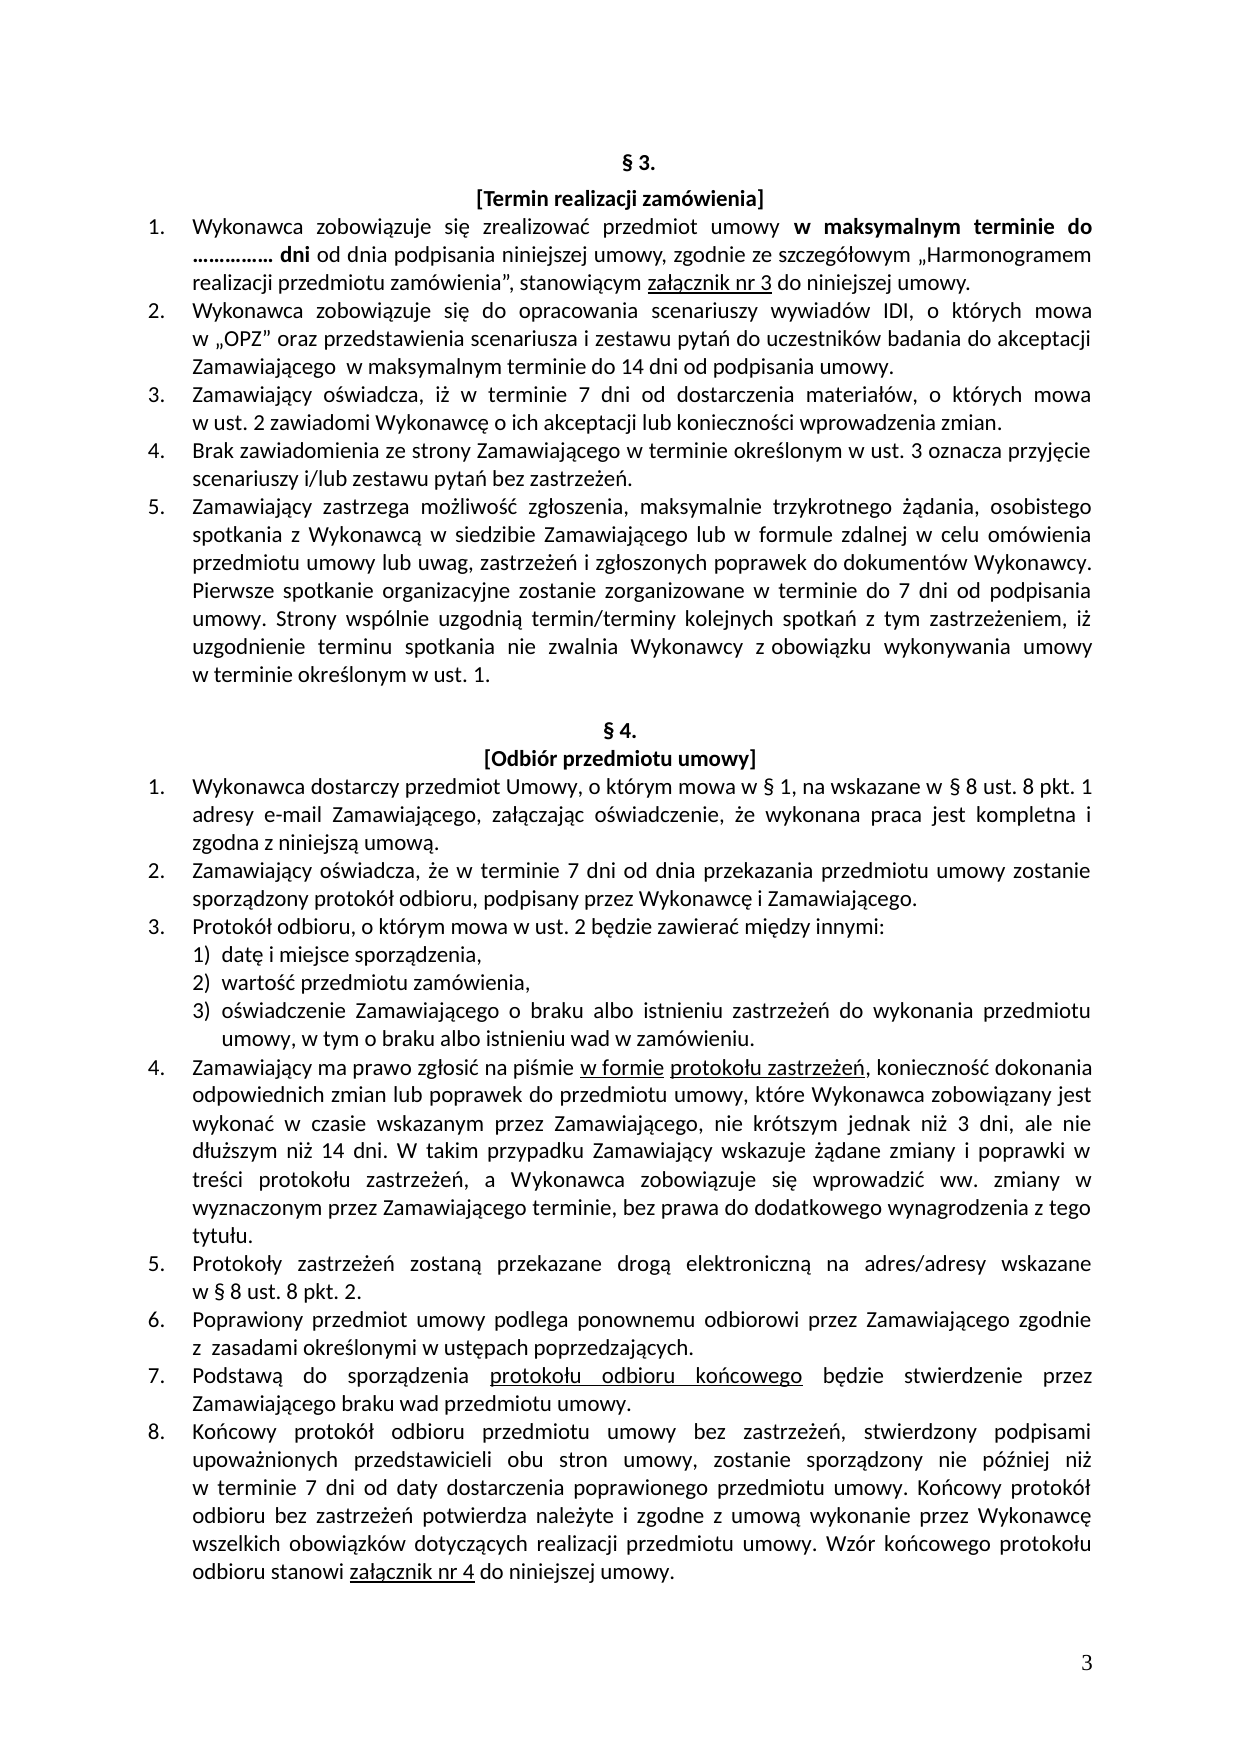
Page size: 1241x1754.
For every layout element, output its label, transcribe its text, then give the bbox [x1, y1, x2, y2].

list Zamawiający zastrzega możliwość zgłoszenia, maksymalnie trzykrotnego żądania, osobistego spotkania z Wykonawcą w siedzibie Zamawiającego lub w formule zdalnej w celu omówienia przedmiotu umowy lub uwag, zastrzeżeń i zgłoszonych poprawek do dokumentów Wykonawcy. Pierwsze spotkanie organizacyjne zostanie zorganizowane w terminie do 7 dni od podpisania umowy. Strony wspólnie uzgodnią termin/terminy kolejnych spotkań z tym zastrzeżeniem, iż uzgodnienie terminu spotkania nie zwalnia Wykonawcy z obowiązku wykonywania umowy w terminie określonym w ust. 1. [148, 492, 1093, 688]
list Poprawiony przedmiot umowy podlega ponownemu odbiorowi przez Zamawiającego zgodnie z zasadami określonymi w ustępach poprzedzających. [148, 1305, 1093, 1361]
list Wykonawca zobowiązuje się do opracowania scenariuszy wywiadów IDI, o których mowa w „OPZ” oraz przedstawienia scenariusza i zestawu pytań do uczestników badania do akceptacji Zamawiającego w maksymalnym terminie do 14 dni od podpisania umowy. [148, 296, 1093, 380]
text [Termin realizacji zamówienia] [148, 184, 1093, 212]
list § 3. [185, 148, 1093, 176]
list oświadczenie Zamawiającego o braku albo istnieniu zastrzeżeń do wykonania przedmiotu umowy, w tym o braku albo istnieniu wad w zamówieniu. [192, 997, 1093, 1053]
text § 4. [148, 716, 1093, 744]
list Zamawiający oświadcza, iż w terminie 7 dni od dostarczenia materiałów, o których mowa w ust. 2 zawiadomi Wykonawcę o ich akceptacji lub konieczności wprowadzenia zmian. [148, 380, 1093, 436]
list Wykonawca zobowiązuje się zrealizować przedmiot umowy w maksymalnym terminie do …………… dni od dnia podpisania niniejszej umowy, zgodnie ze szczegółowym „Harmonogramem realizacji przedmiotu zamówienia”, stanowiącym załącznik nr 3 do niniejszej umowy. [148, 212, 1093, 296]
list wartość przedmiotu zamówienia, [192, 968, 1093, 997]
list datę i miejsce sporządzenia, [192, 941, 1093, 968]
text [Odbiór przedmiotu umowy] [148, 744, 1093, 772]
list Końcowy protokół odbioru przedmiotu umowy bez zastrzeżeń, stwierdzony podpisami upoważnionych przedstawicieli obu stron umowy, zostanie sporządzony nie później niż w terminie 7 dni od daty dostarczenia poprawionego przedmiotu umowy. Końcowy protokół odbioru bez zastrzeżeń potwierdza należyte i zgodne z umową wykonanie przez Wykonawcę wszelkich obowiązków dotyczących realizacji przedmiotu umowy. Wzór końcowego protokołu odbioru stanowi załącznik nr 4 do niniejszej umowy. [148, 1417, 1093, 1585]
list Podstawą do sporządzenia protokołu odbioru końcowego będzie stwierdzenie przez Zamawiającego braku wad przedmiotu umowy. [148, 1361, 1093, 1417]
list Wykonawca dostarczy przedmiot Umowy, o którym mowa w § 1, na wskazane w § 8 ust. 8 pkt. 1 adresy e-mail Zamawiającego, załączając oświadczenie, że wykonana praca jest kompletna i zgodna z niniejszą umową. [148, 772, 1093, 856]
list Protokół odbioru, o którym mowa w ust. 2 będzie zawierać między innymi: [148, 912, 1093, 941]
list Zamawiający ma prawo zgłosić na piśmie w formie protokołu zastrzeżeń, konieczność dokonania odpowiednich zmian lub poprawek do przedmiotu umowy, które Wykonawca zobowiązany jest wykonać w czasie wskazanym przez Zamawiającego, nie krótszym jednak niż 3 dni, ale nie dłuższym niż 14 dni. W takim przypadku Zamawiający wskazuje żądane zmiany i poprawki w treści protokołu zastrzeżeń, a Wykonawca zobowiązuje się wprowadzić ww. zmiany w wyznaczonym przez Zamawiającego terminie, bez prawa do dodatkowego wynagrodzenia z tego tytułu. [148, 1053, 1093, 1249]
list Brak zawiadomienia ze strony Zamawiającego w terminie określonym w ust. 3 oznacza przyjęcie scenariuszy i/lub zestawu pytań bez zastrzeżeń. [148, 436, 1093, 492]
list Zamawiający oświadcza, że w terminie 7 dni od dnia przekazania przedmiotu umowy zostanie sporządzony protokół odbioru, podpisany przez Wykonawcę i Zamawiającego. [148, 856, 1093, 912]
list Protokoły zastrzeżeń zostaną przekazane drogą elektroniczną na adres/adresy wskazane w § 8 ust. 8 pkt. 2. [148, 1249, 1093, 1305]
